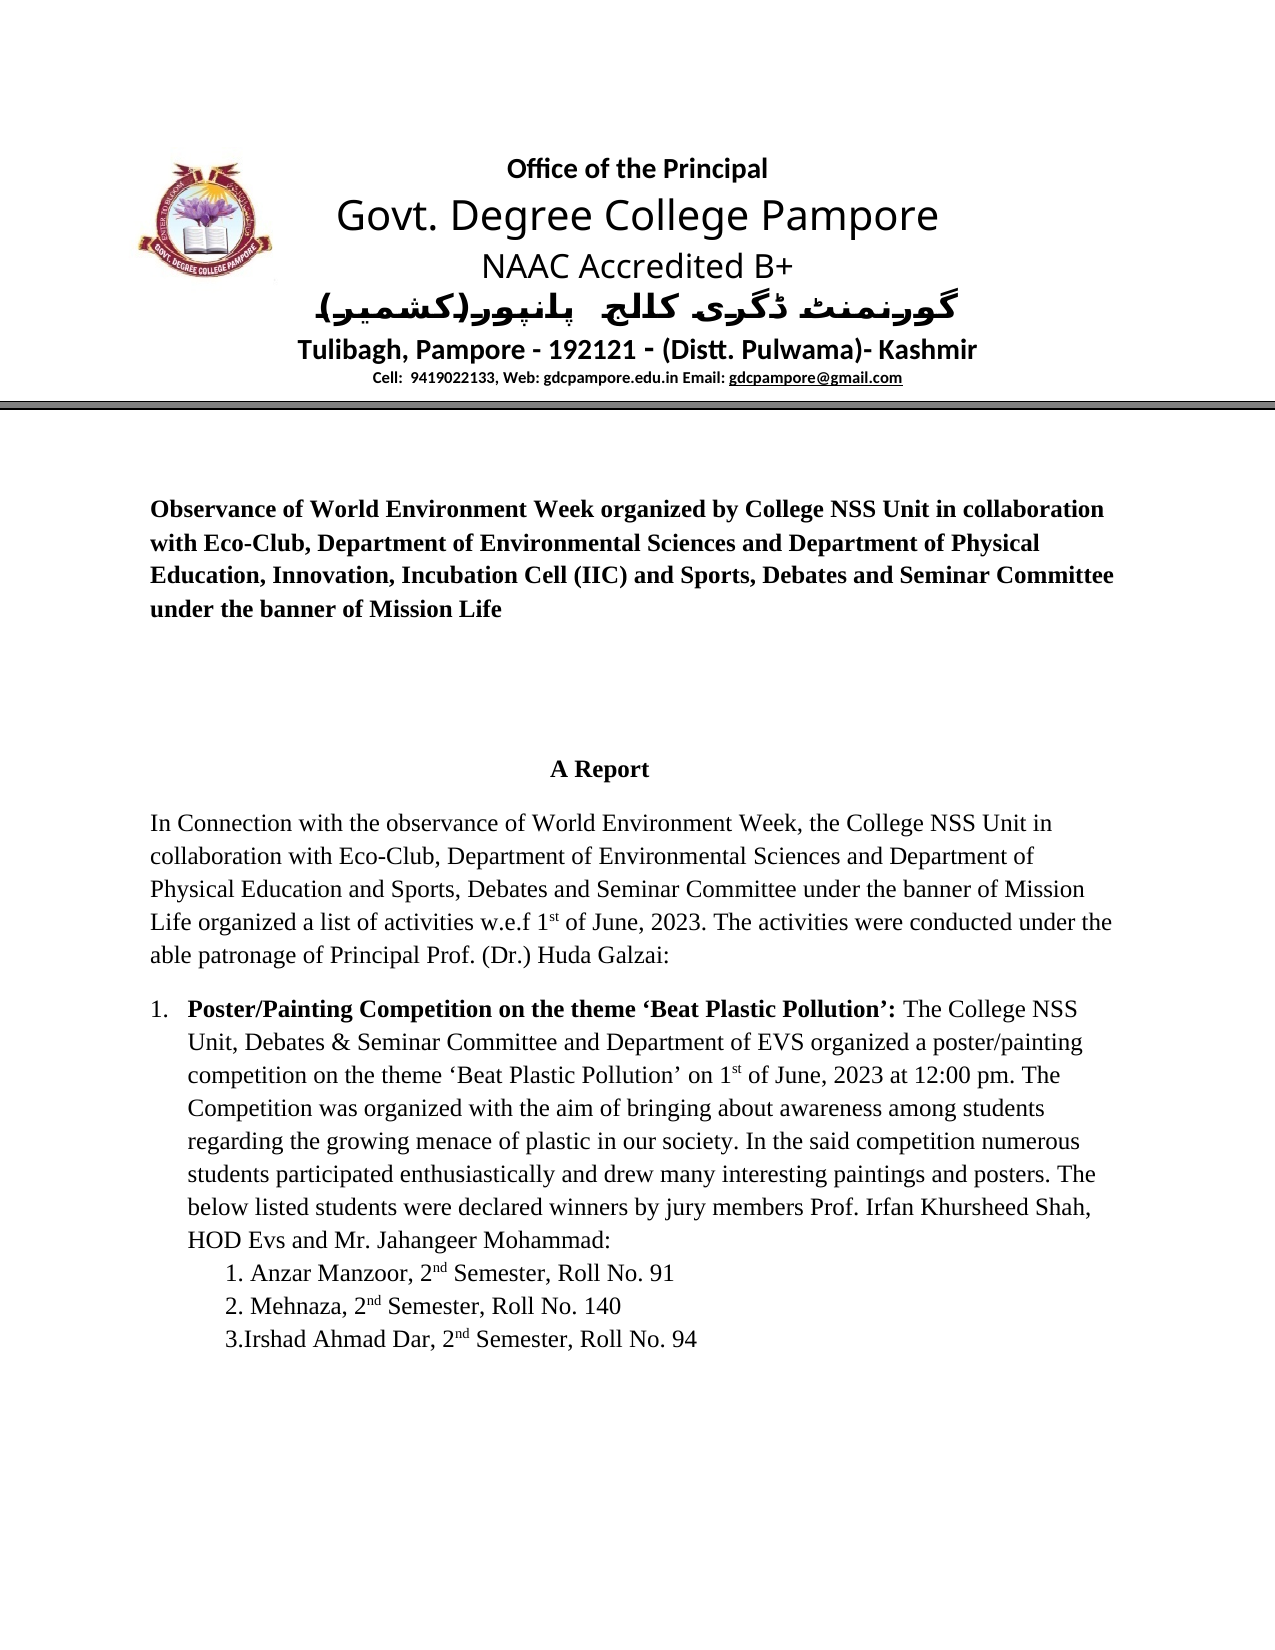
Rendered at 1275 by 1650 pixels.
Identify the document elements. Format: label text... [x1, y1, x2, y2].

text Tulibagh, Pampore - 192121 - (Distt. Pulwama)- Kashmir [150, 327, 1125, 367]
text گورنمنٹ ڈگری کالج پانپور(کشمیر) [150, 288, 1125, 327]
text A Report [150, 754, 1125, 783]
list 2. Mehnaza, 2nd Semester, Roll No. 140 [225, 1291, 1125, 1320]
text NAAC Accredited B+ [286, 242, 1125, 288]
list 1. Anzar Manzoor, 2nd Semester, Roll No. 91 [225, 1258, 1125, 1287]
text Cell: 9419022133, Web: gdcpampore.edu.in Email: gdcpampore@gmail.com [150, 367, 1125, 388]
text Office of the Principal [286, 150, 1125, 186]
picture [119, 147, 285, 293]
text Observance of World Environment Week organized by College NSS Unit in collaboration with Eco-Club, Department of Environmental Sciences and Department of Physical Education, Innovation, Incubation Cell (IIC) and Sports, Debates and Seminar Committee under the banner of Mission Life [150, 494, 1125, 622]
text In Connection with the observance of World Environment Week, the College NSS Unit in collaboration with Eco-Club, Department of Environmental Sciences and Department of Physical Education and Sports, Debates and Seminar Committee under the banner of Mission Life organized a list of activities w.e.f 1st of June, 2023. The activities were conducted under the able patronage of Principal Prof. (Dr.) Huda Galzai: [150, 808, 1125, 969]
list Poster/Painting Competition on the theme ‘Beat Plastic Pollution’: The College NSS Unit, Debates & Seminar Committee and Department of EVS organized a poster/painting competition on the theme ‘Beat Plastic Pollution’ on 1st of June, 2023 at 12:00 pm. The Competition was organized with the aim of bringing about awareness among students regarding the growing menace of plastic in our society. In the said competition numerous students participated enthusiastically and drew many interesting paintings and posters. The below listed students were declared winners by jury members Prof. Irfan Khursheed Shah, HOD Evs and Mr. Jahangeer Mohammad: [150, 994, 1125, 1254]
text Govt. Degree College Pampore [286, 186, 1125, 242]
list 3.Irshad Ahmad Dar, 2nd Semester, Roll No. 94 [225, 1324, 1125, 1353]
